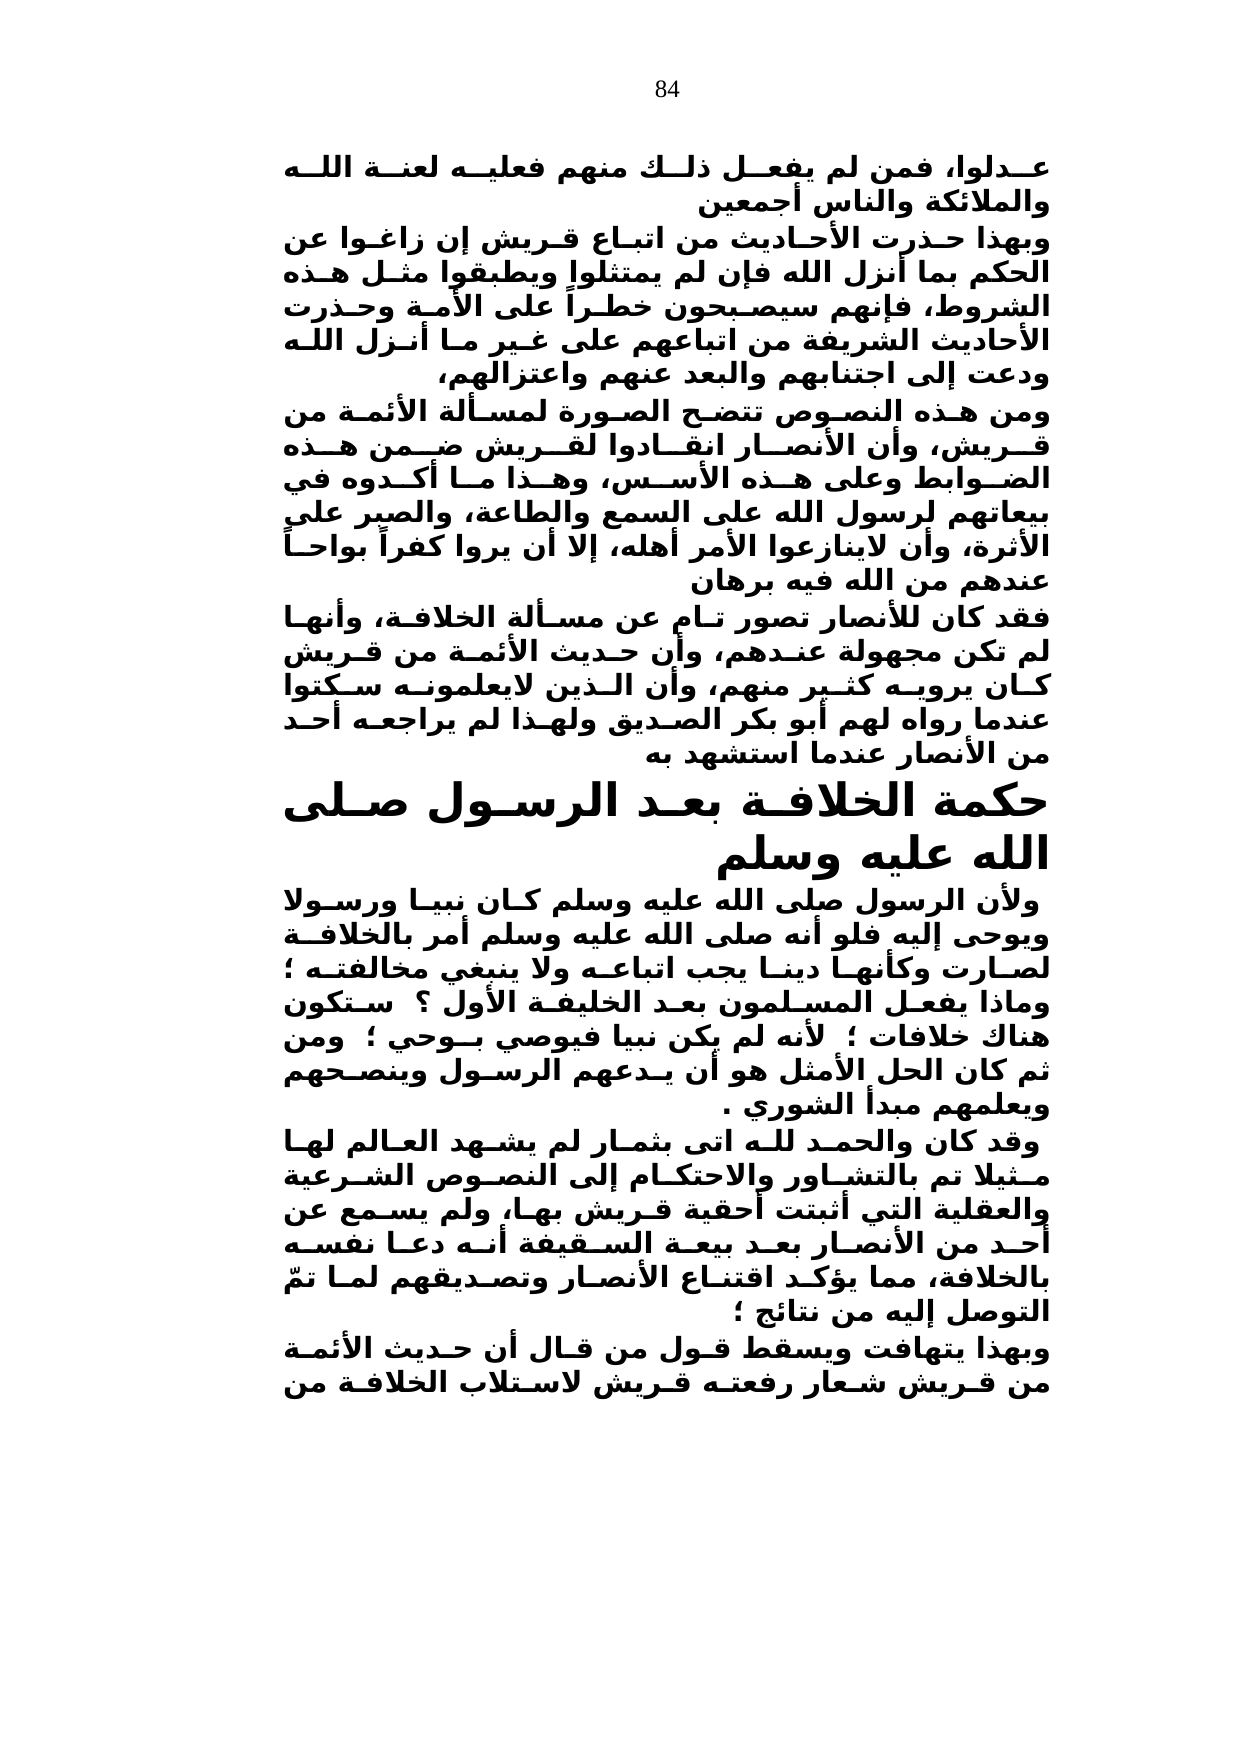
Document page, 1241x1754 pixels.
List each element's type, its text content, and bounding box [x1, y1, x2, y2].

text وبهذا حذرت الأحاديث من اتباع قريش إن زاغوا عن الحكم بما أنزل الله فإن لم يمتثلوا ويطبقوا مثل هذه الشروط، فإنهم سيصبحون خطراً على الأمة وحذرت الأحاديث الشريفة من اتباعهم على غير ما أنزل الله ودعت إلى اجتنابهم والبعد عنهم واعتزالهم، [283, 221, 1051, 391]
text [283, 1331, 1051, 1399]
text ومن هذه النصوص تتضح الصورة لمسألة الأئمة من قريش، وأن الأنصار انقادوا لقريش ضمن هذه الضوابط وعلى هذه الأسس، وهذا ما أكدوه في بيعاتهم لرسول الله على السمع والطاعة، والصبر على الأثرة، وأن لاينازعوا الأمر أهله، إلا أن يروا كفراً بواحاً عندهم من الله فيه برهان [283, 394, 1051, 598]
text فقد كان للأنصار تصور تام عن مسألة الخلافة، وأنها لم تكن مجهولة عندهم، وأن حديث الأئمة من قريش كان يرويه كثير منهم، وأن الذين لايعلمونه سكتوا عندما رواه لهم أبو بكر الصديق ولهذا لم يراجعه أحد من الأنصار عندما استشهد به [283, 601, 1051, 771]
text وقد كان والحمد لله اتى بثمار لم يشهد العالم لها مثيلا تم بالتشاور والاحتكام إلى النصوص الشرعية والعقلية التي أثبتت أحقية قريش بها، ولم يسمع عن أحد من الأنصار بعد بيعة السقيفة أنه دعا نفسه بالخلافة، مما يؤكد اقتناع الأنصار وتصديقهم لما تمّ التوصل إليه من نتائج ؛ [283, 1124, 1051, 1328]
text حكمة الخلافة بعد الرسول صلى الله عليه وسلم [283, 774, 1051, 880]
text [283, 150, 1051, 218]
text ولأن الرسول صلى الله عليه وسلم كان نبيا ورسولا ويوحى إليه فلو أنه صلى الله عليه وسلم أمر بالخلافة لصارت وكأنها دينا يجب اتباعه ولا ينبغي مخالفته ؛ وماذا يفعل المسلمون بعد الخليفة الأول ؟ ستكون هناك خلافات ؛ لأنه لم يكن نبيا فيوصي بوحي ؛ ومن ثم كان الحل الأمثل هو أن يدعهم الرسول وينصحهم ويعلمهم مبدأ الشوري . [283, 883, 1051, 1121]
